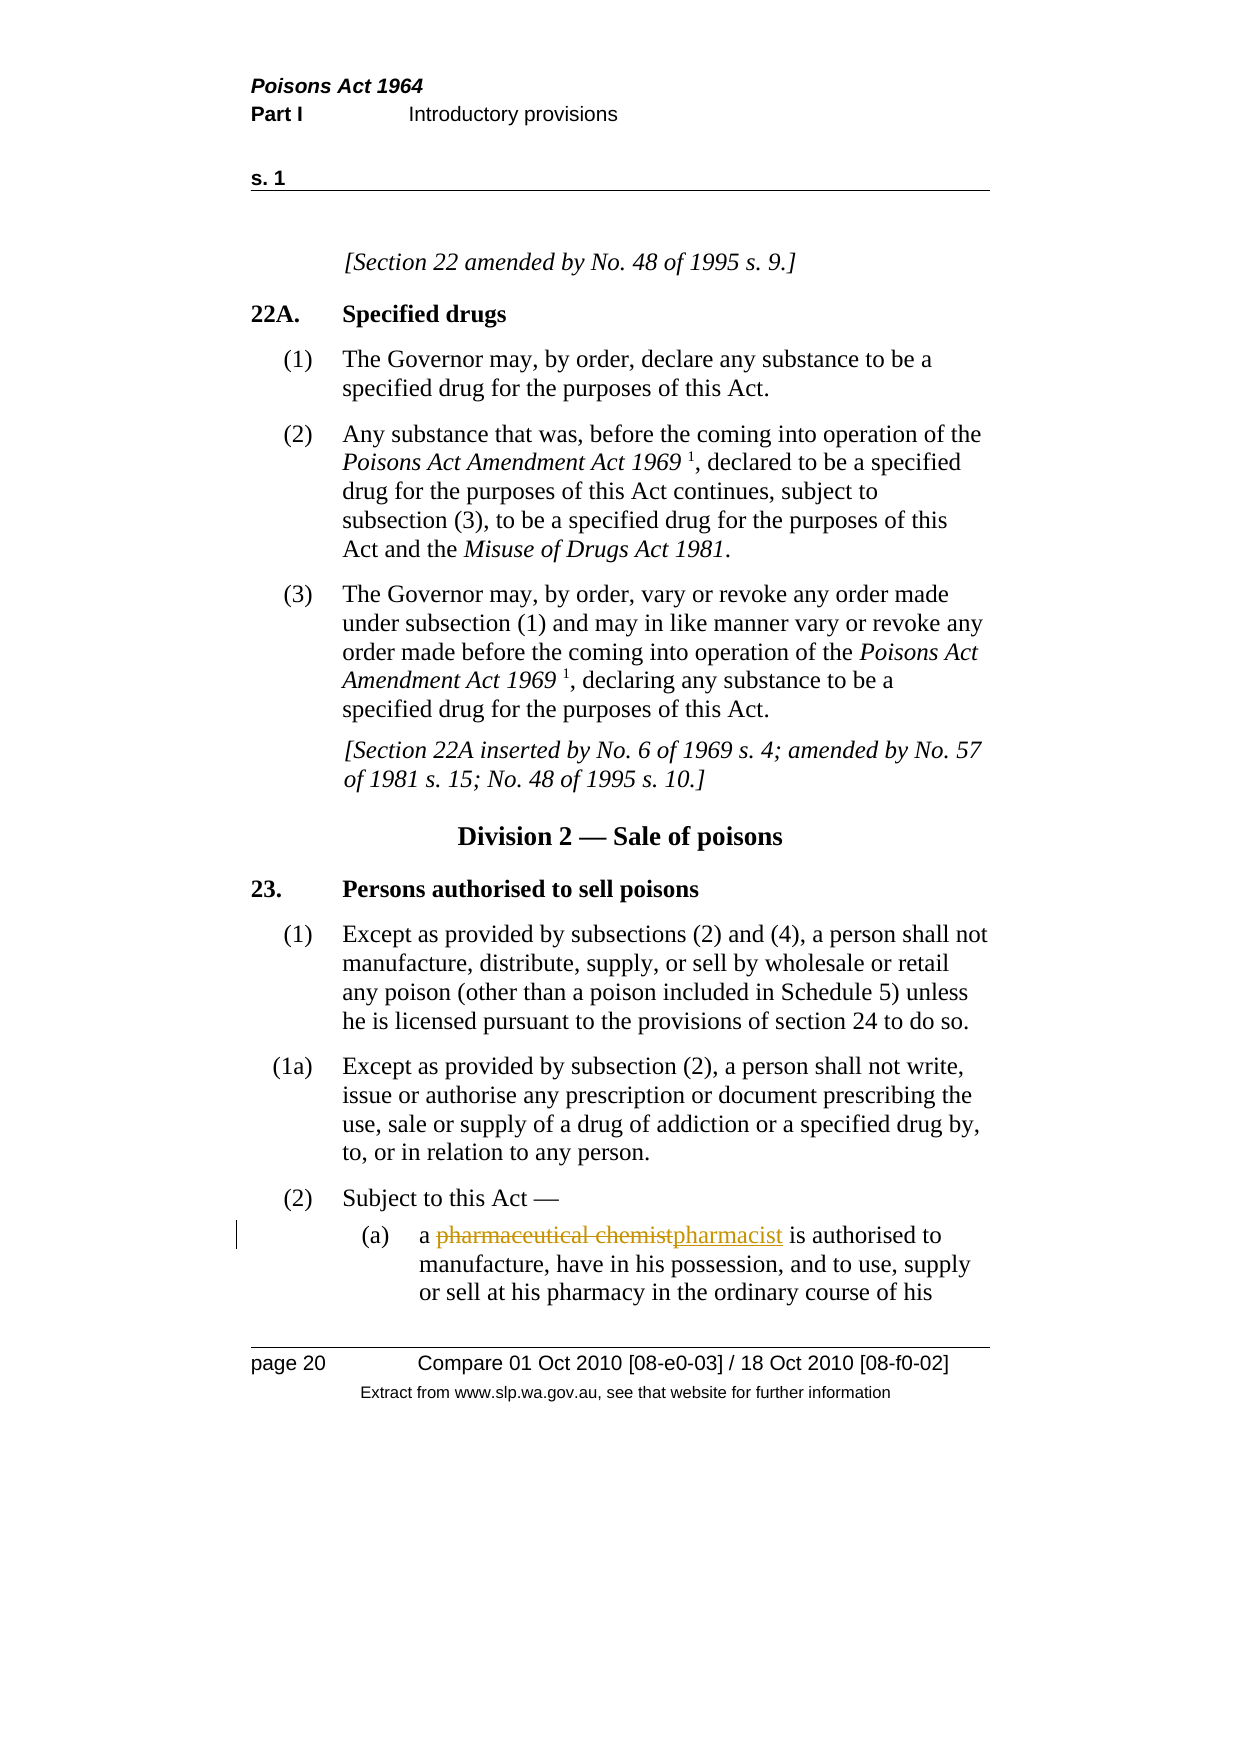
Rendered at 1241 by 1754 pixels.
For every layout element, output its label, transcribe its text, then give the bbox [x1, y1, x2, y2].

text (1) The Governor may, by order, declare any substance to be a specified drug for the purposes of this Act. [251, 344, 990, 402]
text (1a) Except as provided by subsection (2), a person shall not write, issue or authorise any prescription or document prescribing the use, sale or supply of a drug of addiction or a specified drug by, to, or in relation to any person. [251, 1051, 990, 1166]
text (2) Subject to this Act — [251, 1183, 990, 1212]
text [251, 1220, 990, 1306]
text [Section 22A inserted by No. 6 of 1969 s. 4; amended by No. 57 of 1981 s. 15; No. 48 of 1995 s. 10.] [251, 735, 990, 793]
text [Section 22 amended by No. 48 of 1995 s. 9.] [251, 247, 990, 276]
subtitle 23. Persons authorised to sell poisons [251, 874, 990, 903]
subtitle Division 2 — Sale of poisons [251, 820, 990, 851]
subtitle 22A. Specified drugs [251, 299, 990, 328]
text (3) The Governor may, by order, vary or revoke any order made under subsection (1) and may in like manner vary or revoke any order made before the coming into operation of the Poisons Act Amendment Act 1969 1, declaring any substance to be a specified drug for the purposes of this Act. [251, 579, 990, 723]
text (2) Any substance that was, before the coming into operation of the Poisons Act Amendment Act 1969 1, declared to be a specified drug for the purposes of this Act continues, subject to subsection (3), to be a specified drug for the purposes of this Act and the Misuse of Drugs Act 1981. [251, 419, 990, 562]
text (1) Except as provided by subsections (2) and (4), a person shall not manufacture, distribute, supply, or sell by wholesale or retail any poison (other than a poison included in Schedule 5) unless he is licensed pursuant to the provisions of section 24 to do so. [251, 919, 990, 1034]
